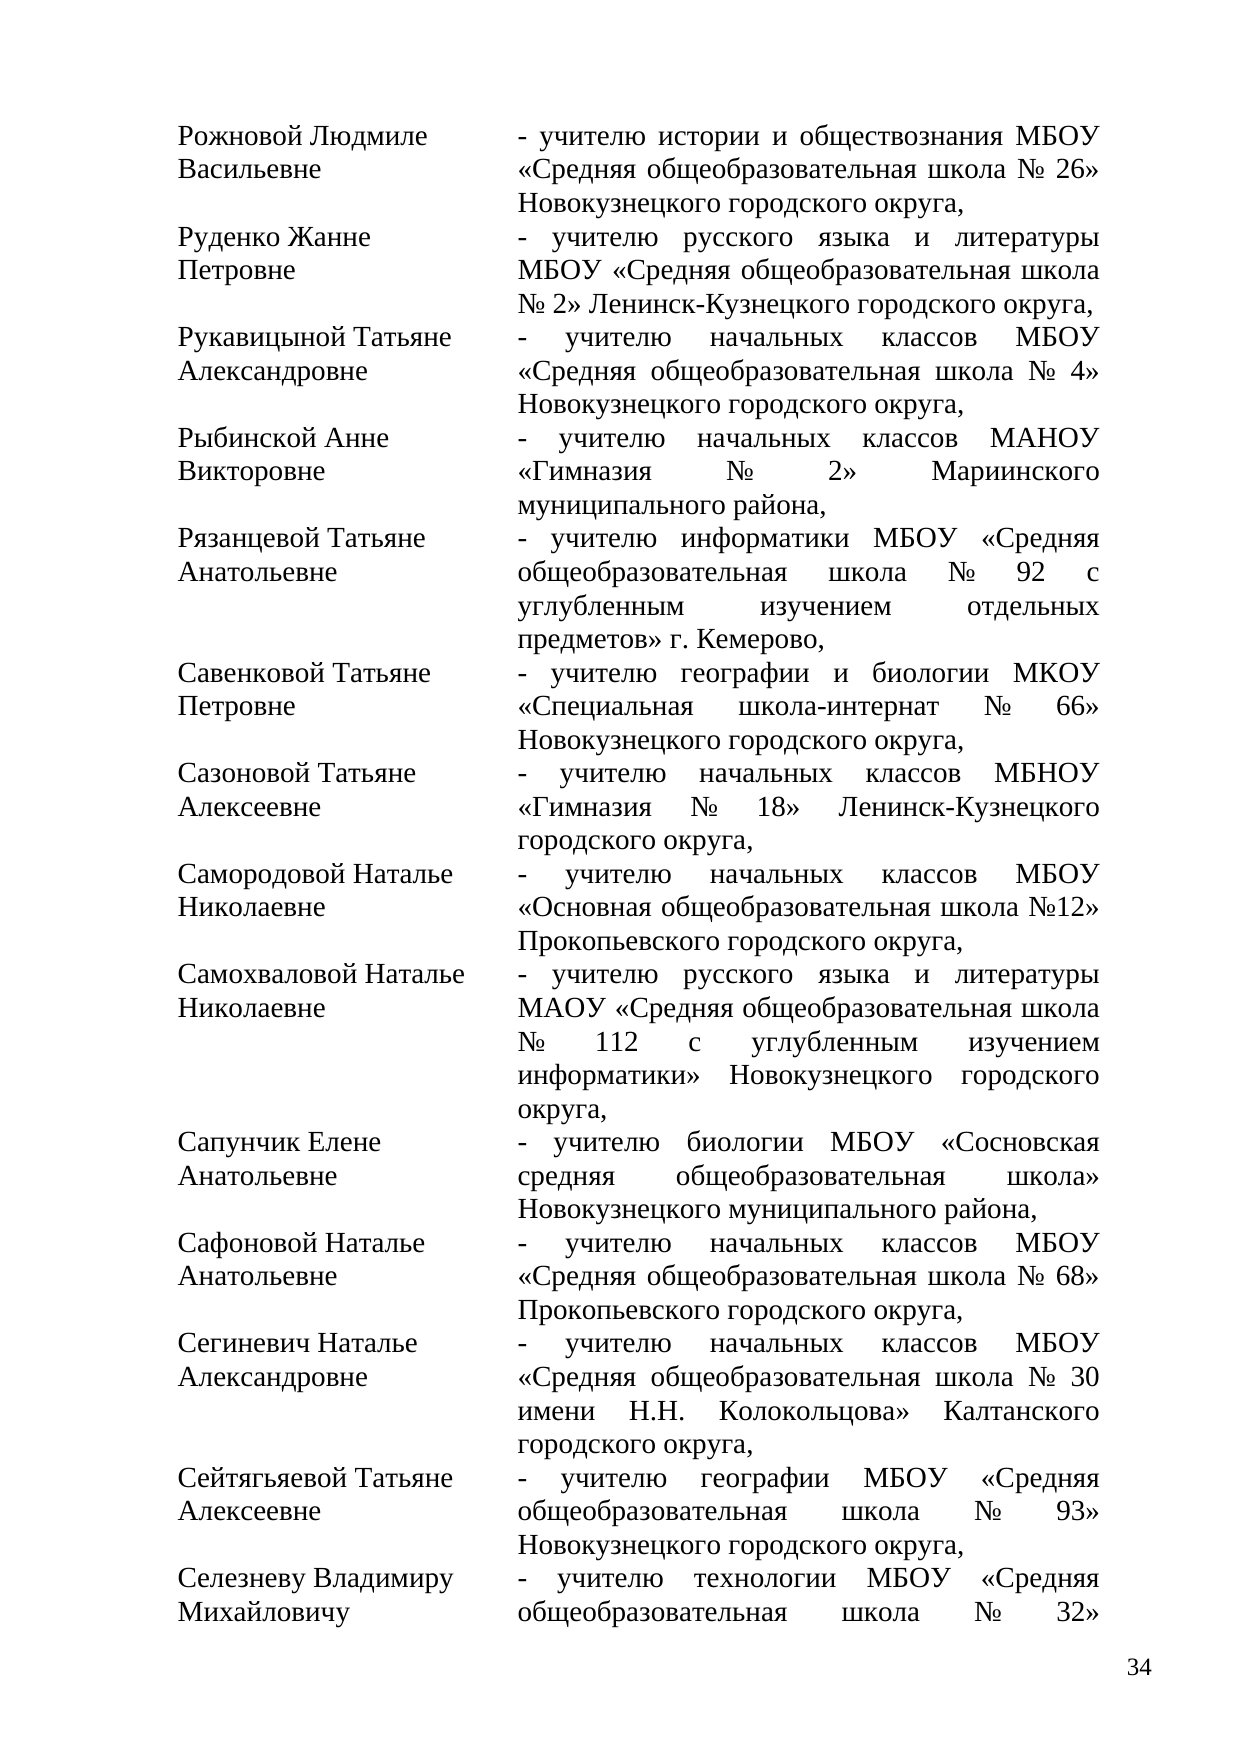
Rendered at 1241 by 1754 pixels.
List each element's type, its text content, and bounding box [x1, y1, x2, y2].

table_cell Сегиневич Наталье Александровне [166, 1326, 506, 1460]
table_cell Рожновой Людмиле Васильевне [166, 118, 506, 219]
table_cell - учителю начальных классов МБОУ «Основная общеобразовательная школа №12» Прокопьевского городского округа, [506, 856, 1111, 957]
table_cell - учителю информатики МБОУ «Средняя общеобразовательная школа № 92 с углубленным изучением отдельных предметов» г. Кемерово, [506, 521, 1111, 655]
table_cell - учителю начальных классов МАНОУ «Гимназия № 2» Мариинского муниципального района, [506, 420, 1111, 521]
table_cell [166, 1560, 506, 1636]
table_cell Руденко Жанне Петровне [166, 219, 506, 319]
table_cell Самохваловой Наталье Николаевне [166, 957, 506, 1124]
table_cell Рыбинской Анне Викторовне [166, 420, 506, 521]
table_cell - учителю начальных классов МБОУ «Средняя общеобразовательная школа № 4» Новокузнецкого городского округа, [506, 319, 1111, 420]
table_cell Савенковой Татьяне Петровне [166, 655, 506, 755]
table_cell - учителю начальных классов МБОУ «Средняя общеобразовательная школа № 30 имени Н.Н. Колокольцова» Калтанского городского округа, [506, 1326, 1111, 1460]
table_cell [506, 1560, 1111, 1636]
table_cell - учителю русского языка и литературы МБОУ «Средняя общеобразовательная школа № 2» Ленинск-Кузнецкого городского округа, [506, 219, 1111, 319]
table_cell Сапунчик Елене Анатольевне [166, 1124, 506, 1225]
table_cell - учителю начальных классов МБОУ «Средняя общеобразовательная школа № 68» Прокопьевского городского округа, [506, 1225, 1111, 1326]
table_cell - учителю географии МБОУ «Средняя общеобразовательная школа № 93» Новокузнецкого городского округа, [506, 1460, 1111, 1560]
table_cell - учителю русского языка и литературы МАОУ «Средняя общеобразовательная школа № 112 с углубленным изучением информатики» Новокузнецкого городского округа, [506, 957, 1111, 1124]
table_cell Рязанцевой Татьяне Анатольевне [166, 521, 506, 655]
table_cell Рукавицыной Татьяне Александровне [166, 319, 506, 420]
table_cell Самородовой Наталье Николаевне [166, 856, 506, 957]
table_cell - учителю географии и биологии МКОУ «Специальная школа-интернат № 66» Новокузнецкого городского округа, [506, 655, 1111, 755]
table_cell - учителю начальных классов МБНОУ «Гимназия № 18» Ленинск-Кузнецкого городского округа, [506, 755, 1111, 856]
table_cell - учителю истории и обществознания МБОУ «Средняя общеобразовательная школа № 26» Новокузнецкого городского округа, [506, 118, 1111, 219]
table_cell Сазоновой Татьяне Алексеевне [166, 755, 506, 856]
table_cell - учителю биологии МБОУ «Сосновская средняя общеобразовательная школа» Новокузнецкого муниципального района, [506, 1124, 1111, 1225]
table_cell Сафоновой Наталье Анатольевне [166, 1225, 506, 1326]
table_cell Сейтягьяевой Татьяне Алексеевне [166, 1460, 506, 1560]
